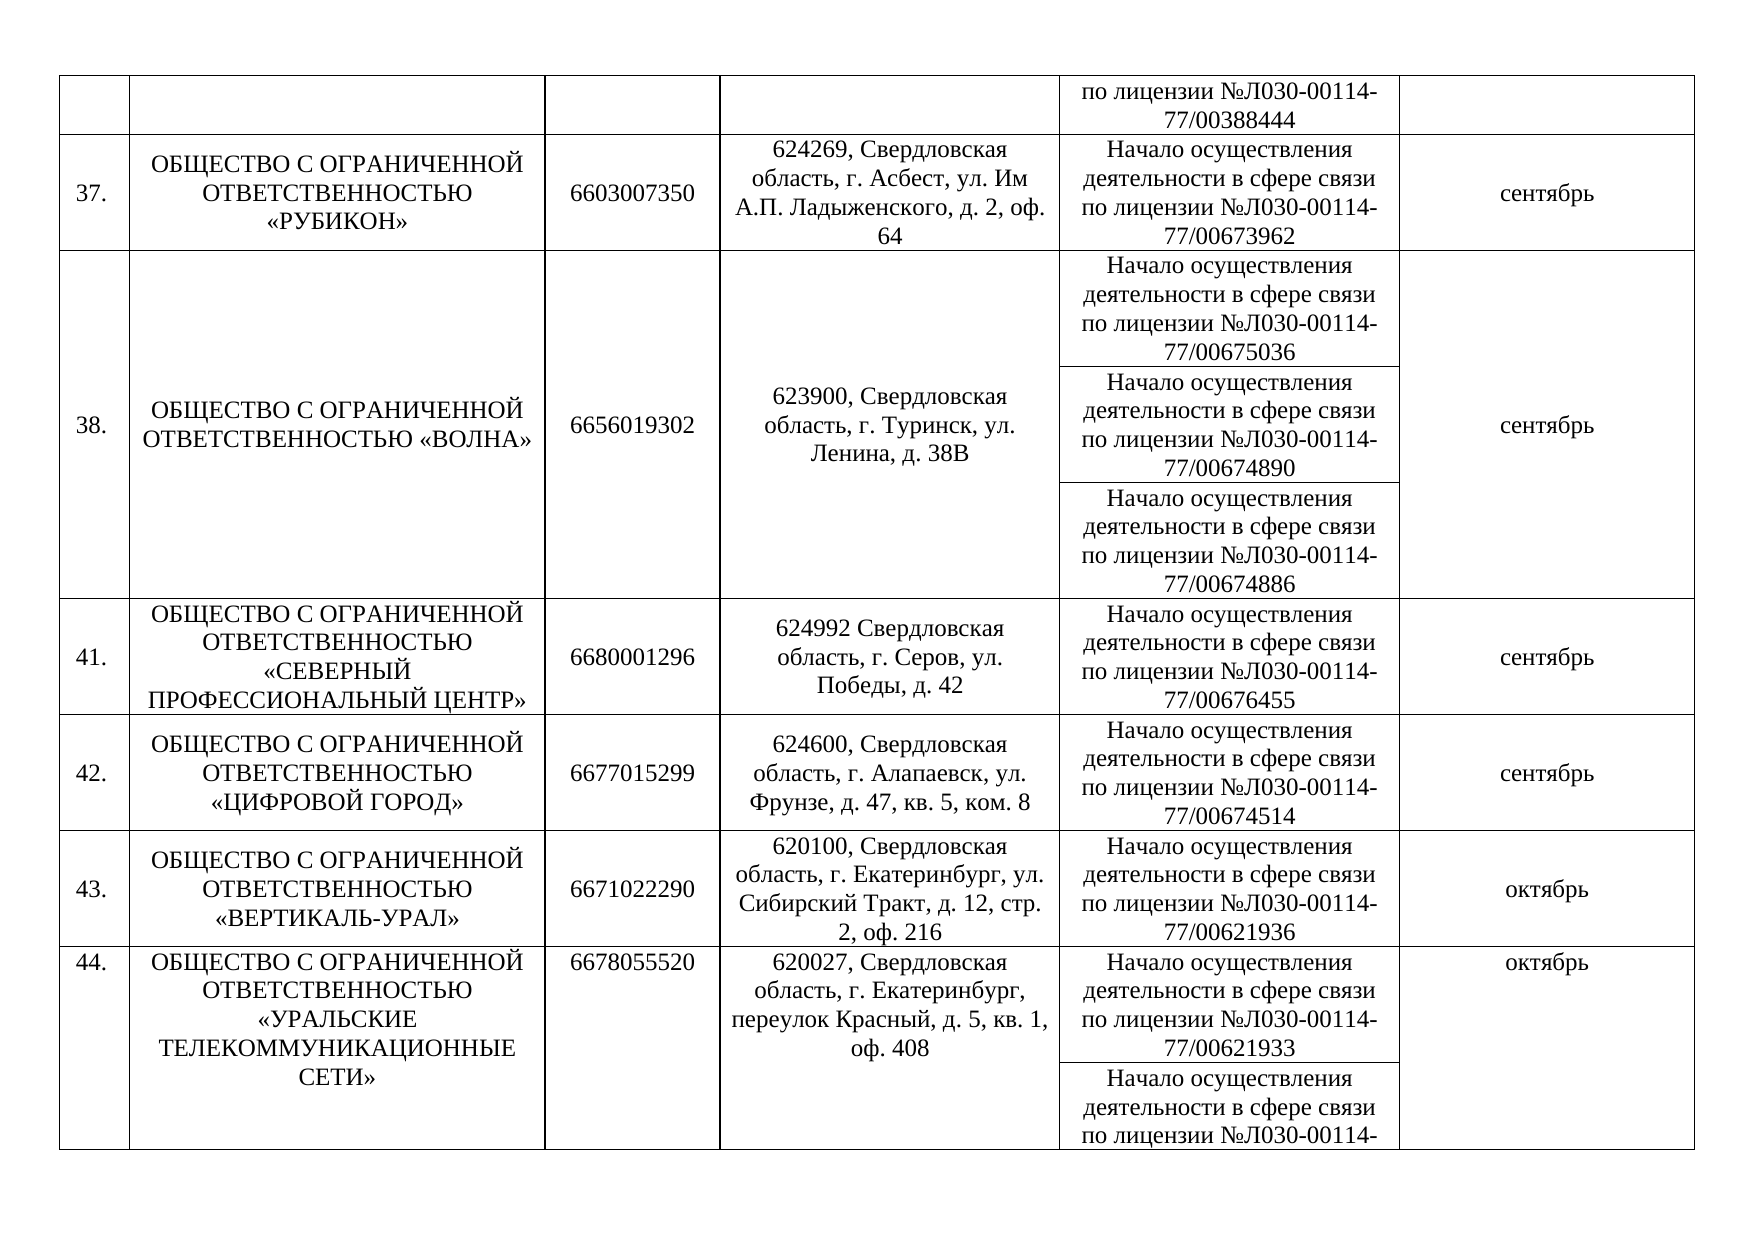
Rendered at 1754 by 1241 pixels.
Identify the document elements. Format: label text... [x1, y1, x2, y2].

table_cell Начало осуществления деятельности в сфере связи по лицензии №Л030-00114-77/00621933 [1060, 947, 1399, 1062]
table_cell ОБЩЕСТВО С ОГРАНИЧЕННОЙ ОТВЕТСТВЕННОСТЬЮ «СЕВЕРНЫЙ ПРОФЕССИОНАЛЬНЫЙ ЦЕНТР» [130, 599, 544, 714]
table_cell [60, 251, 129, 598]
table_cell 6603007350 [546, 135, 719, 249]
table_cell Начало осуществления деятельности в сфере связи по лицензии №Л030-00114-77/00675036 [1060, 251, 1399, 366]
table_cell 6677015299 [546, 715, 719, 830]
table_cell ОБЩЕСТВО С ОГРАНИЧЕННОЙ ОТВЕТСТВЕННОСТЬЮ «РУБИКОН» [130, 135, 544, 249]
table_cell ОБЩЕСТВО С ОГРАНИЧЕННОЙ ОТВЕТСТВЕННОСТЬЮ «ВОЛНА» [130, 251, 544, 598]
table_cell 623900, Свердловская область, г. Туринск, ул. Ленина, д. 38В [721, 251, 1059, 598]
table_cell 620027, Свердловская область, г. Екатеринбург, переулок Красный, д. 5, кв. 1, оф. 408 [721, 947, 1059, 1149]
table_cell Начало осуществления деятельности в сфере связи по лицензии №Л030-00114-77/00674890 [1060, 367, 1399, 482]
table_cell 624269, Свердловская область, г. Асбест, ул. Им А.П. Ладыженского, д. 2, оф. 64 [902, 135, 1059, 249]
table_cell сентябрь [1400, 251, 1694, 598]
table_cell [60, 831, 129, 946]
table_cell 6680001296 [546, 599, 719, 714]
table_cell 624992 Свердловская область, г. Серов, ул. Победы, д. 42 [721, 599, 1059, 714]
table_cell сентябрь [1400, 135, 1694, 249]
table_cell [60, 715, 129, 830]
table_cell ОБЩЕСТВО С ОГРАНИЧЕННОЙ ОТВЕТСТВЕННОСТЬЮ «ВЕРТИКАЛЬ-УРАЛ» [130, 831, 544, 946]
table_cell [60, 599, 129, 714]
table_cell Начало осуществления деятельности в сфере связи по лицензии №Л030-00114-77/00673962 [1060, 135, 1399, 249]
table_cell Начало осуществления деятельности в сфере связи по лицензии №Л030-00114-77/00674514 [1060, 715, 1399, 830]
table_cell Начало осуществления деятельности в сфере связи по лицензии №Л030-00114-77/00676455 [1060, 599, 1399, 714]
table_cell 624600, Свердловская область, г. Алапаевск, ул. Фрунзе, д. 47, кв. 5, ком. 8 [721, 715, 1059, 830]
table_cell сентябрь [1400, 715, 1694, 830]
table_cell ОБЩЕСТВО С ОГРАНИЧЕННОЙ ОТВЕТСТВЕННОСТЬЮ «УРАЛЬСКИЕ ТЕЛЕКОММУНИКАЦИОННЫЕ СЕТИ» [130, 947, 544, 1149]
table_cell 624269, Свердловская область, г. Асбест, ул. Им А.П. Ладыженского, д. 2, оф. 64 [721, 135, 878, 249]
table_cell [1060, 1063, 1399, 1149]
table_cell октябрь [1400, 947, 1694, 1149]
table_cell ОБЩЕСТВО С ОГРАНИЧЕННОЙ ОТВЕТСТВЕННОСТЬЮ «ЦИФРОВОЙ ГОРОД» [130, 715, 544, 830]
table_cell 6656019302 [546, 251, 719, 598]
table_cell [60, 947, 129, 1149]
table_cell октябрь [1400, 831, 1694, 946]
table_cell Начало осуществления деятельности в сфере связи по лицензии №Л030-00114-77/00621936 [1060, 831, 1399, 946]
table_cell сентябрь [1400, 599, 1694, 714]
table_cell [1060, 76, 1399, 133]
table_cell 6678055520 [546, 947, 719, 1149]
table_cell 620100, Свердловская область, г. Екатеринбург, ул. Сибирский Тракт, д. 12, стр. 2, оф. 216 [721, 831, 1059, 946]
table_cell [60, 135, 129, 249]
table_cell Начало осуществления деятельности в сфере связи по лицензии №Л030-00114-77/00674886 [1060, 483, 1399, 598]
table_cell 6671022290 [546, 831, 719, 946]
